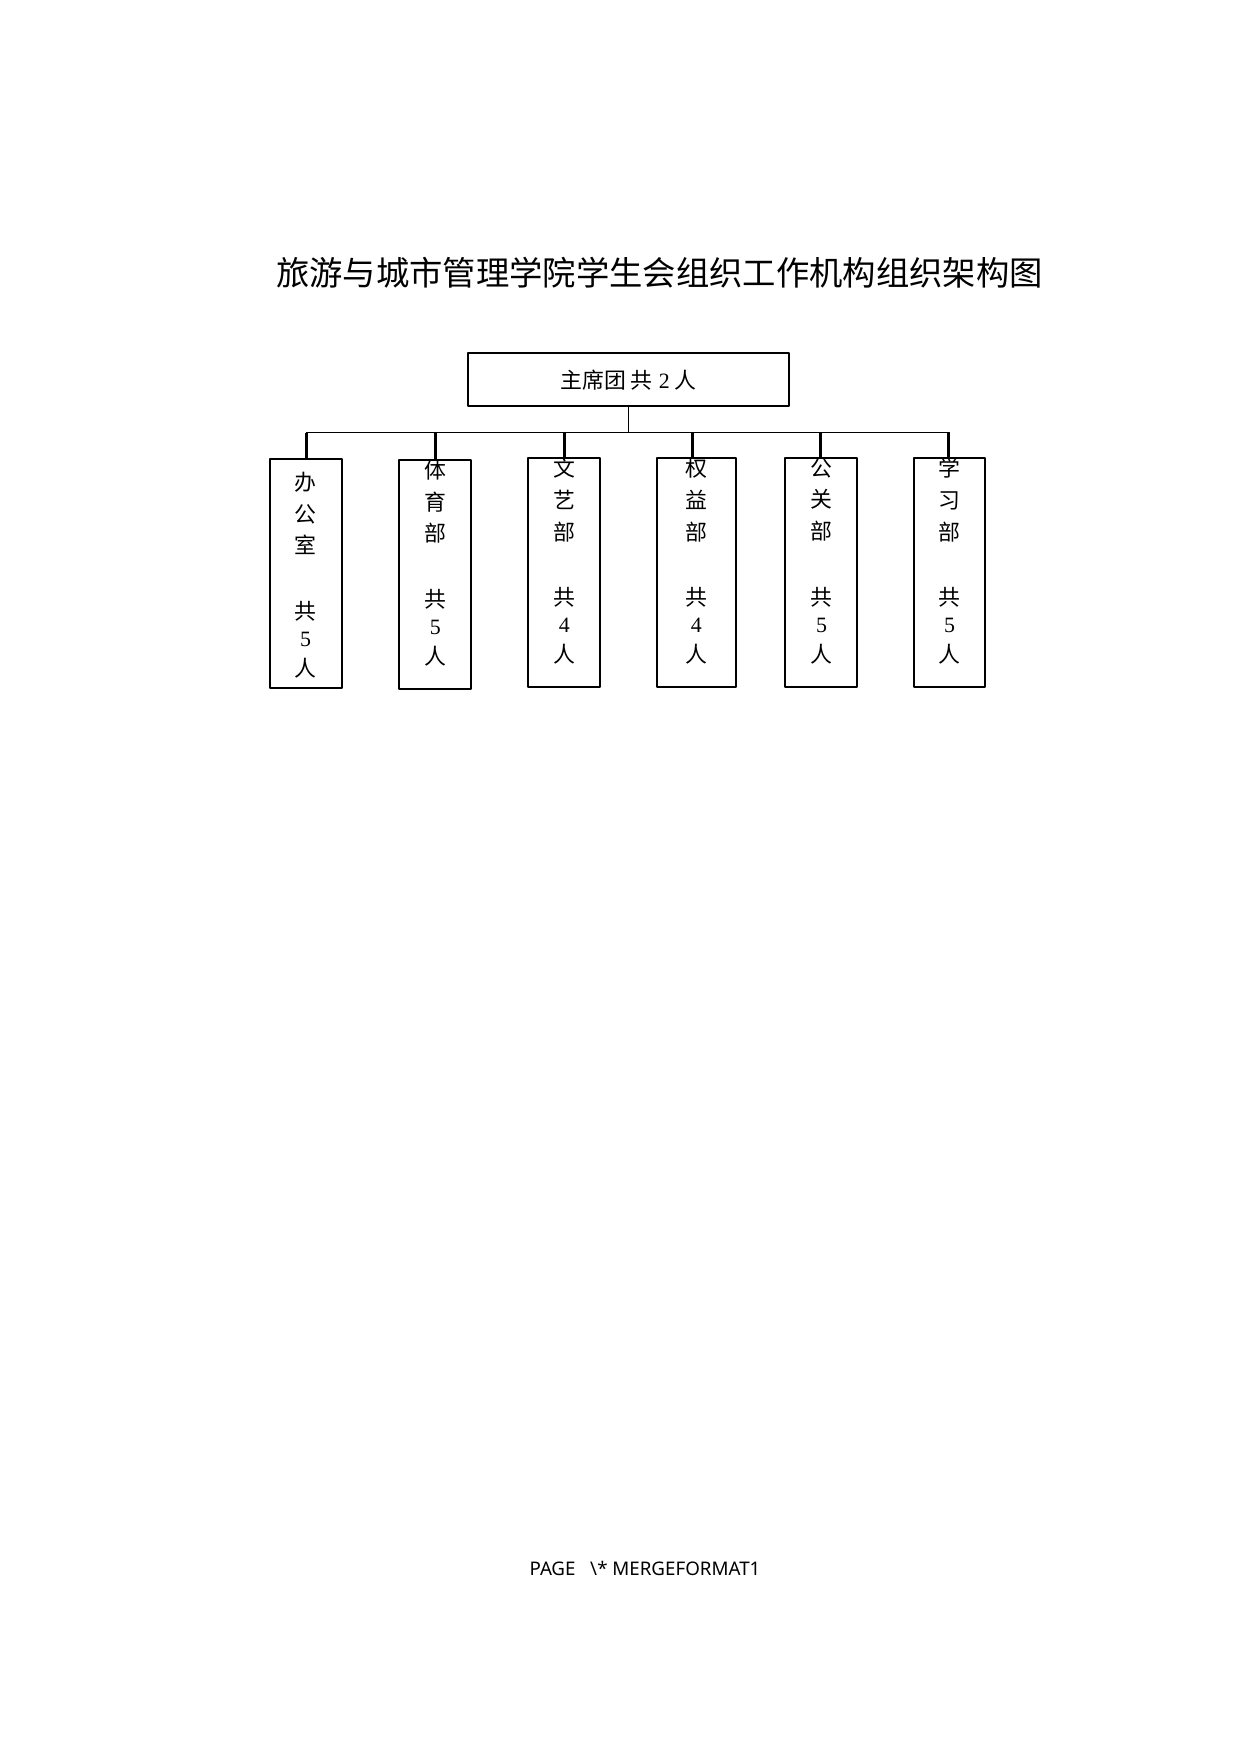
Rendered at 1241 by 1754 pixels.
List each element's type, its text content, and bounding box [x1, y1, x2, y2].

text 旅游与城市管理学院学生会组织工作机构组织架构图 [165, 226, 1087, 316]
